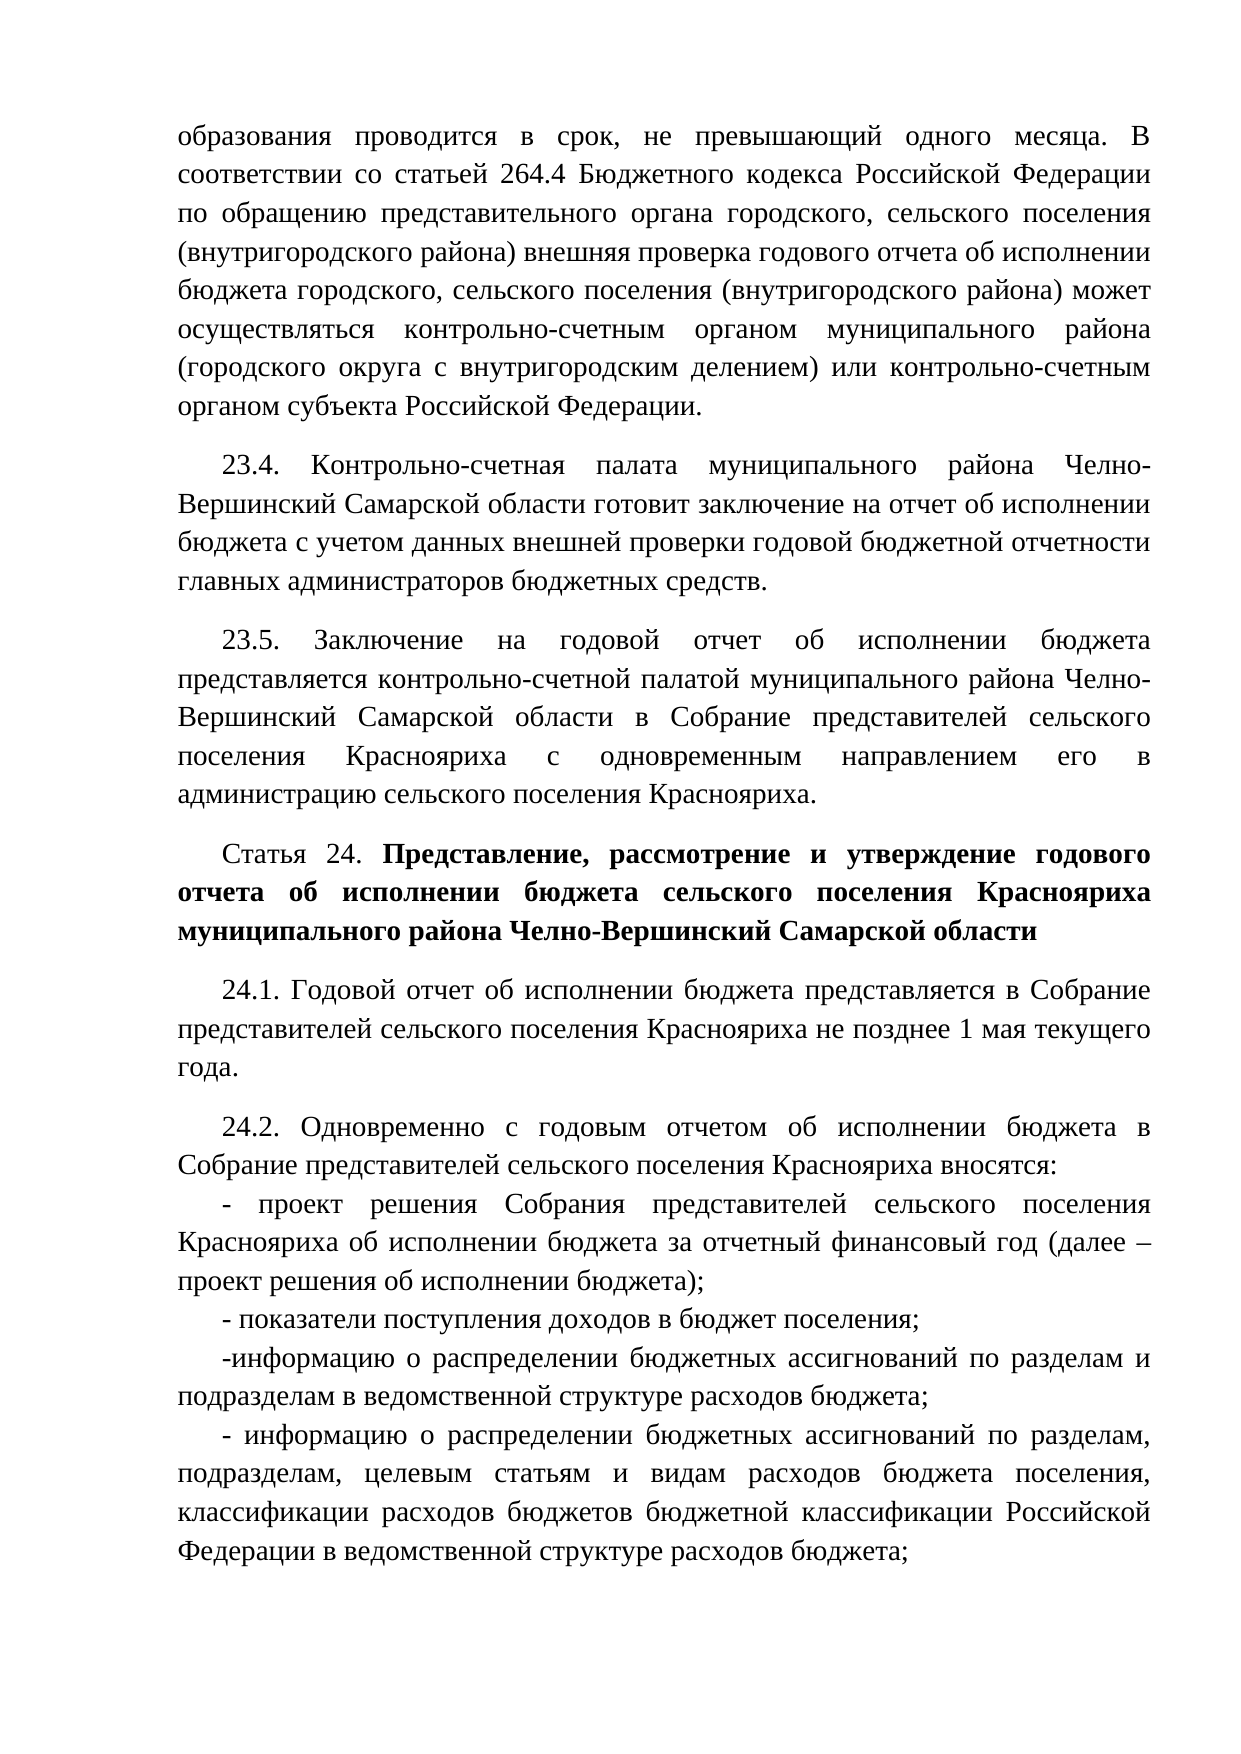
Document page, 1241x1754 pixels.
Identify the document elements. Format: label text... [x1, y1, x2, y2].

text 23.4. Контрольно-счетная палата муниципального района Челно-Вершинский Самарской области готовит заключение на отчет об исполнении бюджета с учетом данных внешней проверки годовой бюджетной отчетности главных администраторов бюджетных средств. [177, 447, 1152, 596]
text 24.1. Годовой отчет об исполнении бюджета представляется в Собрание представителей сельского поселения Краснояриха не позднее 1 мая текущего года. [177, 972, 1152, 1083]
text Статья 24. Представление, рассмотрение и утверждение годового отчета об исполнении бюджета сельского поселения Краснояриха муниципального района Челно-Вершинский Самарской области [177, 836, 1152, 946]
text -информацию о распределении бюджетных ассигнований по разделам и подразделам в ведомственной структуре расходов бюджета; [177, 1340, 1152, 1412]
text - информацию о распределении бюджетных ассигнований по разделам, подразделам, целевым статьям и видам расходов бюджета поселения, классификации расходов бюджетов бюджетной классификации Российской Федерации в ведомственной структуре расходов бюджета; [177, 1417, 1152, 1566]
text 23.5. Заключение на годовой отчет об исполнении бюджета представляется контрольно-счетной палатой муниципального района Челно-Вершинский Самарской области в Собрание представителей сельского поселения Краснояриха с одновременным направлением его в администрацию сельского поселения Краснояриха. [177, 622, 1152, 810]
text - показатели поступления доходов в бюджет поселения; [177, 1301, 1152, 1335]
text - проект решения Собрания представителей сельского поселения Краснояриха об исполнении бюджета за отчетный финансовый год (далее – проект решения об исполнении бюджета); [177, 1186, 1152, 1296]
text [177, 118, 1152, 421]
text 24.2. Одновременно с годовым отчетом об исполнении бюджета в Собрание представителей сельского поселения Краснояриха вносятся: [177, 1109, 1152, 1181]
